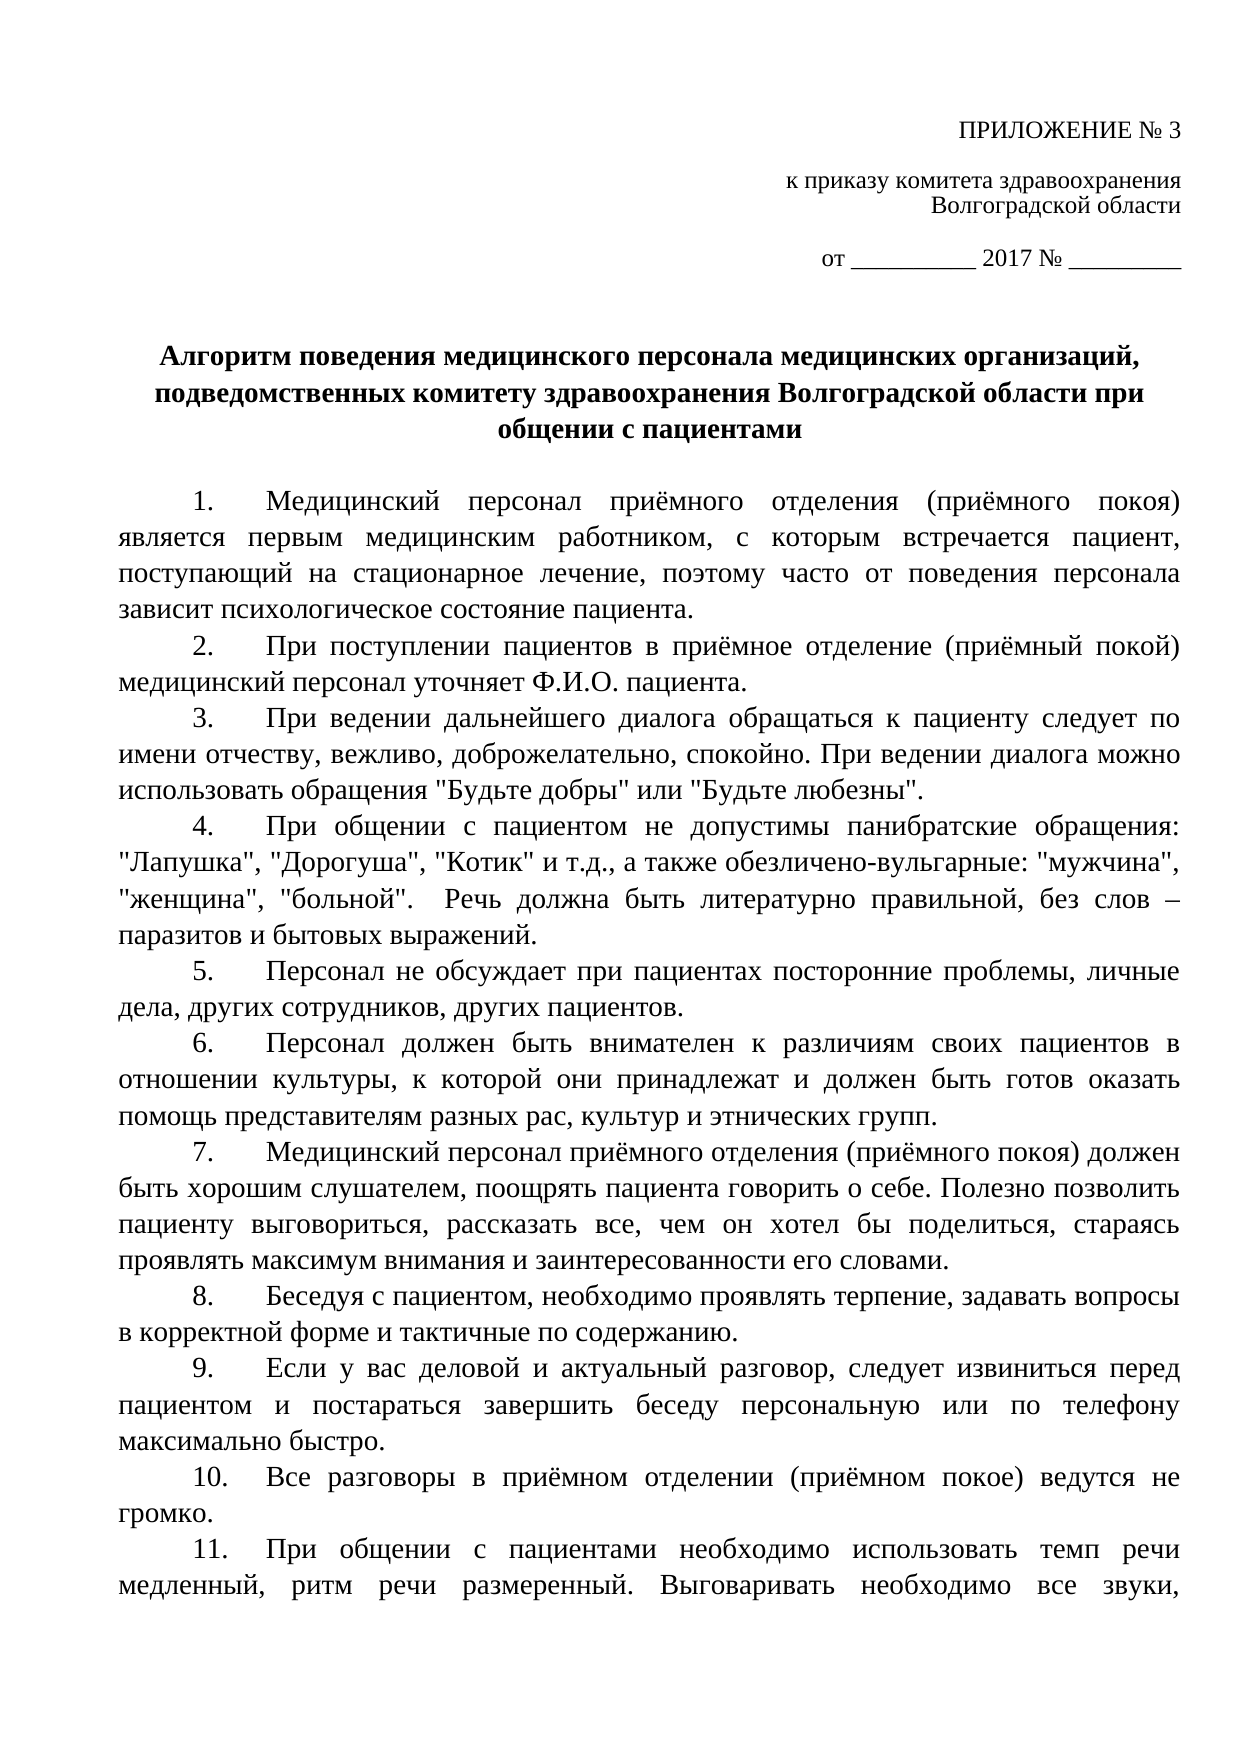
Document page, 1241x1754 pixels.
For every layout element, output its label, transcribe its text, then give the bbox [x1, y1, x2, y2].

text Волгоградской области [118, 193, 1181, 218]
list Все разговоры в приёмном отделении (приёмном покое) ведутся не громко. [118, 1459, 1181, 1529]
list Персонал должен быть внимателен к различиям своих пациентов в отношении культуры, к которой они принадлежат и должен быть готов оказать помощь представителям разных рас, культур и этнических групп. [118, 1025, 1181, 1131]
list Беседуя с пациентом, необходимо проявлять терпение, задавать вопросы в корректной форме и тактичные по содержанию. [118, 1278, 1181, 1348]
list При поступлении пациентов в приёмное отделение (приёмный покой) медицинский персонал уточняет Ф.И.О. пациента. [118, 628, 1181, 697]
text от __________ 2017 № _________ [118, 243, 1181, 272]
list При ведении дальнейшего диалога обращаться к пациенту следует по имени отчеству, вежливо, доброжелательно, спокойно. При ведении диалога можно использовать обращения "Будьте добры" или "Будьте любезны". [118, 700, 1181, 806]
list Медицинский персонал приёмного отделения (приёмного покоя) должен быть хорошим слушателем, поощрять пациента говорить о себе. Полезно позволить пациенту выговориться, рассказать все, чем он хотел бы поделиться, стараясь проявлять максимум внимания и заинтересованности его словами. [118, 1134, 1181, 1276]
list Медицинский персонал приёмного отделения (приёмного покоя) является первым медицинским работником, с которым встречается пациент, поступающий на стационарное лечение, поэтому часто от поведения персонала зависит психологическое состояние пациента. [118, 589, 1181, 625]
list Если у вас деловой и актуальный разговор, следует извиниться перед пациентом и постараться завершить беседу персональную или по телефону максимально быстро. [118, 1351, 1181, 1456]
text Алгоритм поведения медицинского персонала медицинских организаций, подведомственных комитету здравоохранения Волгоградской области при общении с пациентами [118, 338, 1181, 444]
text ПРИЛОЖЕНИЕ № 3 [118, 118, 1181, 143]
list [118, 1531, 1181, 1601]
list При общении с пациентом не допустимы панибратские обращения: "Лапушка", "Дорогуша", "Котик" и т.д., а также обезличено-вульгарные: "мужчина", "женщина", "больной". Речь должна быть литературно правильной, без слов –паразитов и бытовых выражений. [118, 808, 1181, 950]
text к приказу комитета здравоохранения [118, 168, 1181, 193]
list Медицинский персонал приёмного отделения (приёмного покоя) является первым медицинским работником, с которым встречается пациент, поступающий на стационарное лечение, поэтому часто от поведения персонала зависит психологическое состояние пациента. [118, 483, 1181, 519]
list Персонал не обсуждает при пациентах посторонние проблемы, личные дела, других сотрудников, других пациентов. [118, 953, 1181, 1023]
